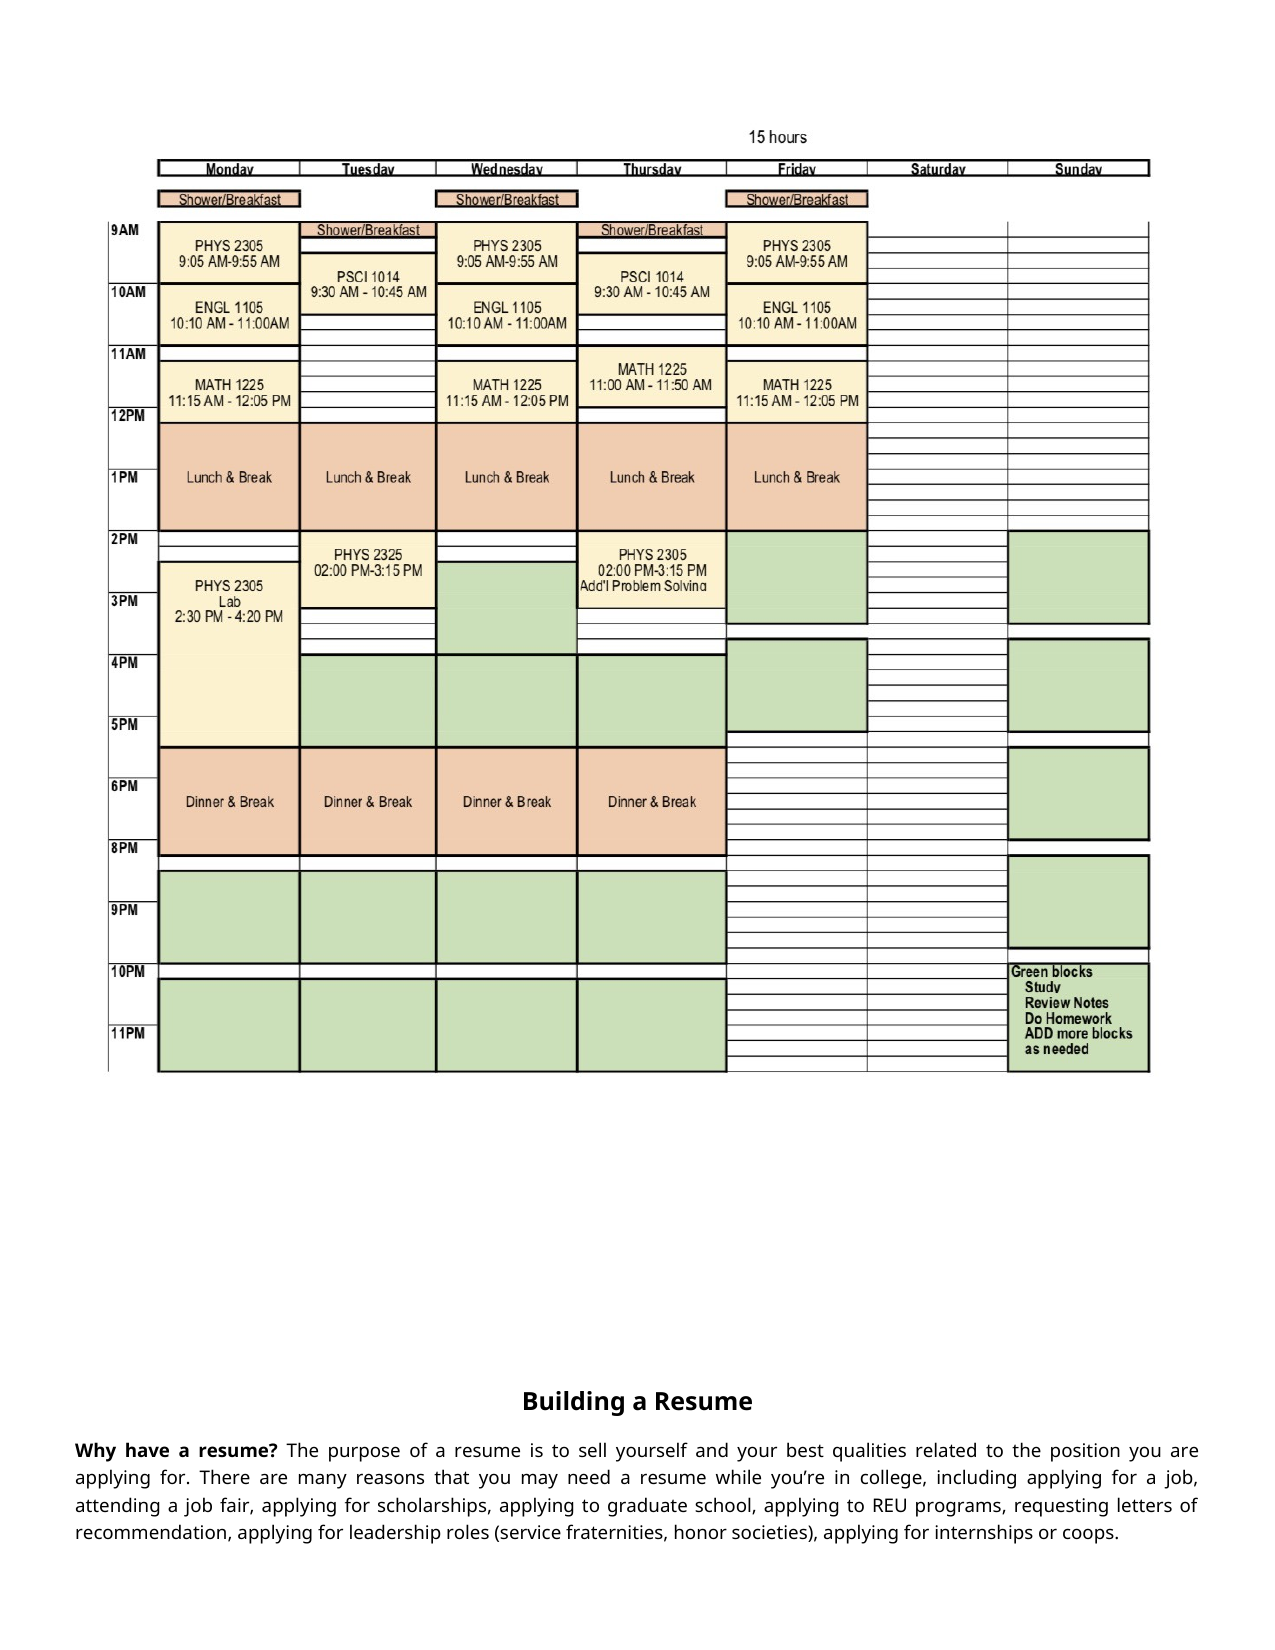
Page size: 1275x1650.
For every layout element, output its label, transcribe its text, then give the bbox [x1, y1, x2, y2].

text Why have a resume? The purpose of a resume is to sell yourself and your best qualities related to the position you are applying for. There are many reasons that you may need a resume while you’re in college, including applying for a job, attending a job fair, applying for scholarships, applying to graduate school, applying to REU programs, requesting letters of recommendation, applying for leadership roles (service fraternities, honor societies), applying for internships or coops. [75, 1437, 1200, 1545]
picture [75, 75, 1200, 1152]
text Building a Resume [75, 1384, 1200, 1418]
